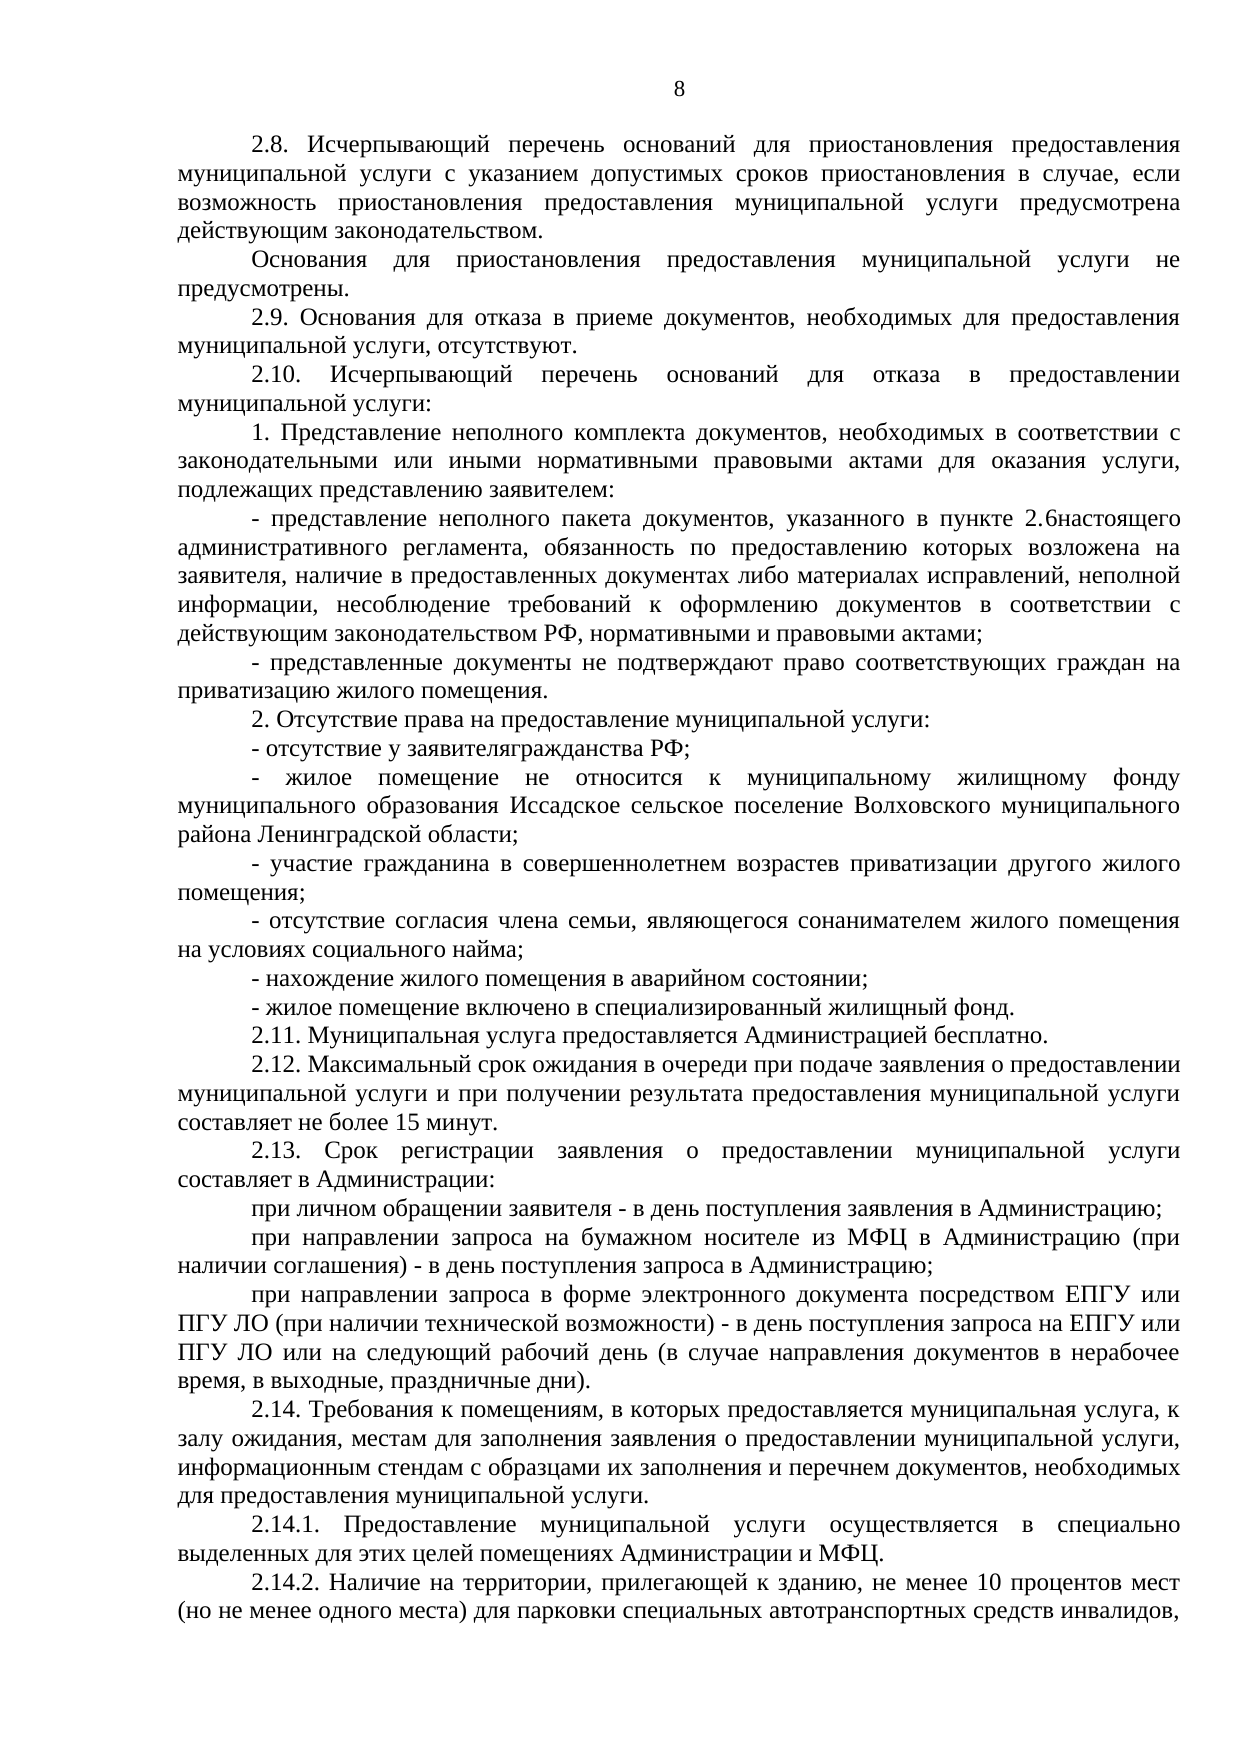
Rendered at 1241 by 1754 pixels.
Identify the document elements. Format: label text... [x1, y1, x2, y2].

text при личном обращении заявителя - в день поступления заявления в Администрацию; [177, 1193, 1181, 1222]
text - отсутствие у заявителягражданства РФ; [177, 733, 1181, 762]
text 2.14. Требования к помещениям, в которых предоставляется муниципальная услуга, к залу ожидания, местам для заполнения заявления о предоставлении муниципальной услуги, информационным стендам с образцами их заполнения и перечнем документов, необходимых для предоставления муниципальной услуги. [177, 1394, 1181, 1509]
text 2.10. Исчерпывающий перечень оснований для отказа в предоставлении муниципальной услуги: [177, 359, 1181, 417]
text 1. Представление неполного комплекта документов, необходимых в соответствии с законодательными или иными нормативными правовыми актами для оказания услуги, подлежащих представлению заявителем: [177, 417, 1181, 503]
text - участие гражданина в совершеннолетнем возрастев приватизации другого жилого помещения; [177, 848, 1181, 906]
text - жилое помещение включено в специализированный жилищный фонд. [177, 992, 1181, 1021]
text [177, 1567, 1181, 1624]
text 2.9. Основания для отказа в приеме документов, необходимых для предоставления муниципальной услуги, отсутствуют. [177, 302, 1181, 359]
text 2.8. Исчерпывающий перечень оснований для приостановления предоставления муниципальной услуги с указанием допустимых сроков приостановления в случае, если возможность приостановления предоставления муниципальной услуги предусмотрена действующим законодательством. [177, 129, 1181, 244]
text 2.13. Срок регистрации заявления о предоставлении муниципальной услуги составляет в Администрации: [177, 1136, 1181, 1193]
text 2. Отсутствие права на предоставление муниципальной услуги: [177, 704, 1181, 733]
text при направлении запроса в форме электронного документа посредством ЕПГУ или ПГУ ЛО (при наличии технической возможности) - в день поступления запроса на ЕПГУ или ПГУ ЛО или на следующий рабочий день (в случае направления документов в нерабочее время, в выходные, праздничные дни). [177, 1279, 1181, 1394]
text 2.11. Муниципальная услуга предоставляется Администрацией бесплатно. [177, 1021, 1181, 1049]
text Основания для приостановления предоставления муниципальной услуги не предусмотрены. [177, 244, 1181, 302]
text при направлении запроса на бумажном носителе из МФЦ в Администрацию (при наличии соглашения) - в день поступления запроса в Администрацию; [177, 1222, 1181, 1279]
text - жилое помещение не относится к муниципальному жилищному фонду муниципального образования Иссадское сельское поселение Волховского муниципального района Ленинградской области; [177, 762, 1181, 848]
text - отсутствие согласия члена семьи, являющегося сонанимателем жилого помещения на условиях социального найма; [177, 906, 1181, 963]
text - представление неполного пакета документов, указанного в пункте 2.6настоящего административного регламента, обязанность по предоставлению которых возложена на заявителя, наличие в предоставленных документах либо материалах исправлений, неполной информации, несоблюдение требований к оформлению документов в соответствии с действующим законодательством РФ, нормативными и правовыми актами; [177, 503, 1181, 647]
text 2.12. Максимальный срок ожидания в очереди при подаче заявления о предоставлении муниципальной услуги и при получении результата предоставления муниципальной услуги составляет не более 15 минут. [177, 1049, 1181, 1136]
text 2.14.1. Предоставление муниципальной услуги осуществляется в специально выделенных для этих целей помещениях Администрации и МФЦ. [177, 1509, 1181, 1567]
text - нахождение жилого помещения в аварийном состоянии; [177, 963, 1181, 992]
text - представленные документы не подтверждают право соответствующих граждан на приватизацию жилого помещения. [177, 647, 1181, 704]
